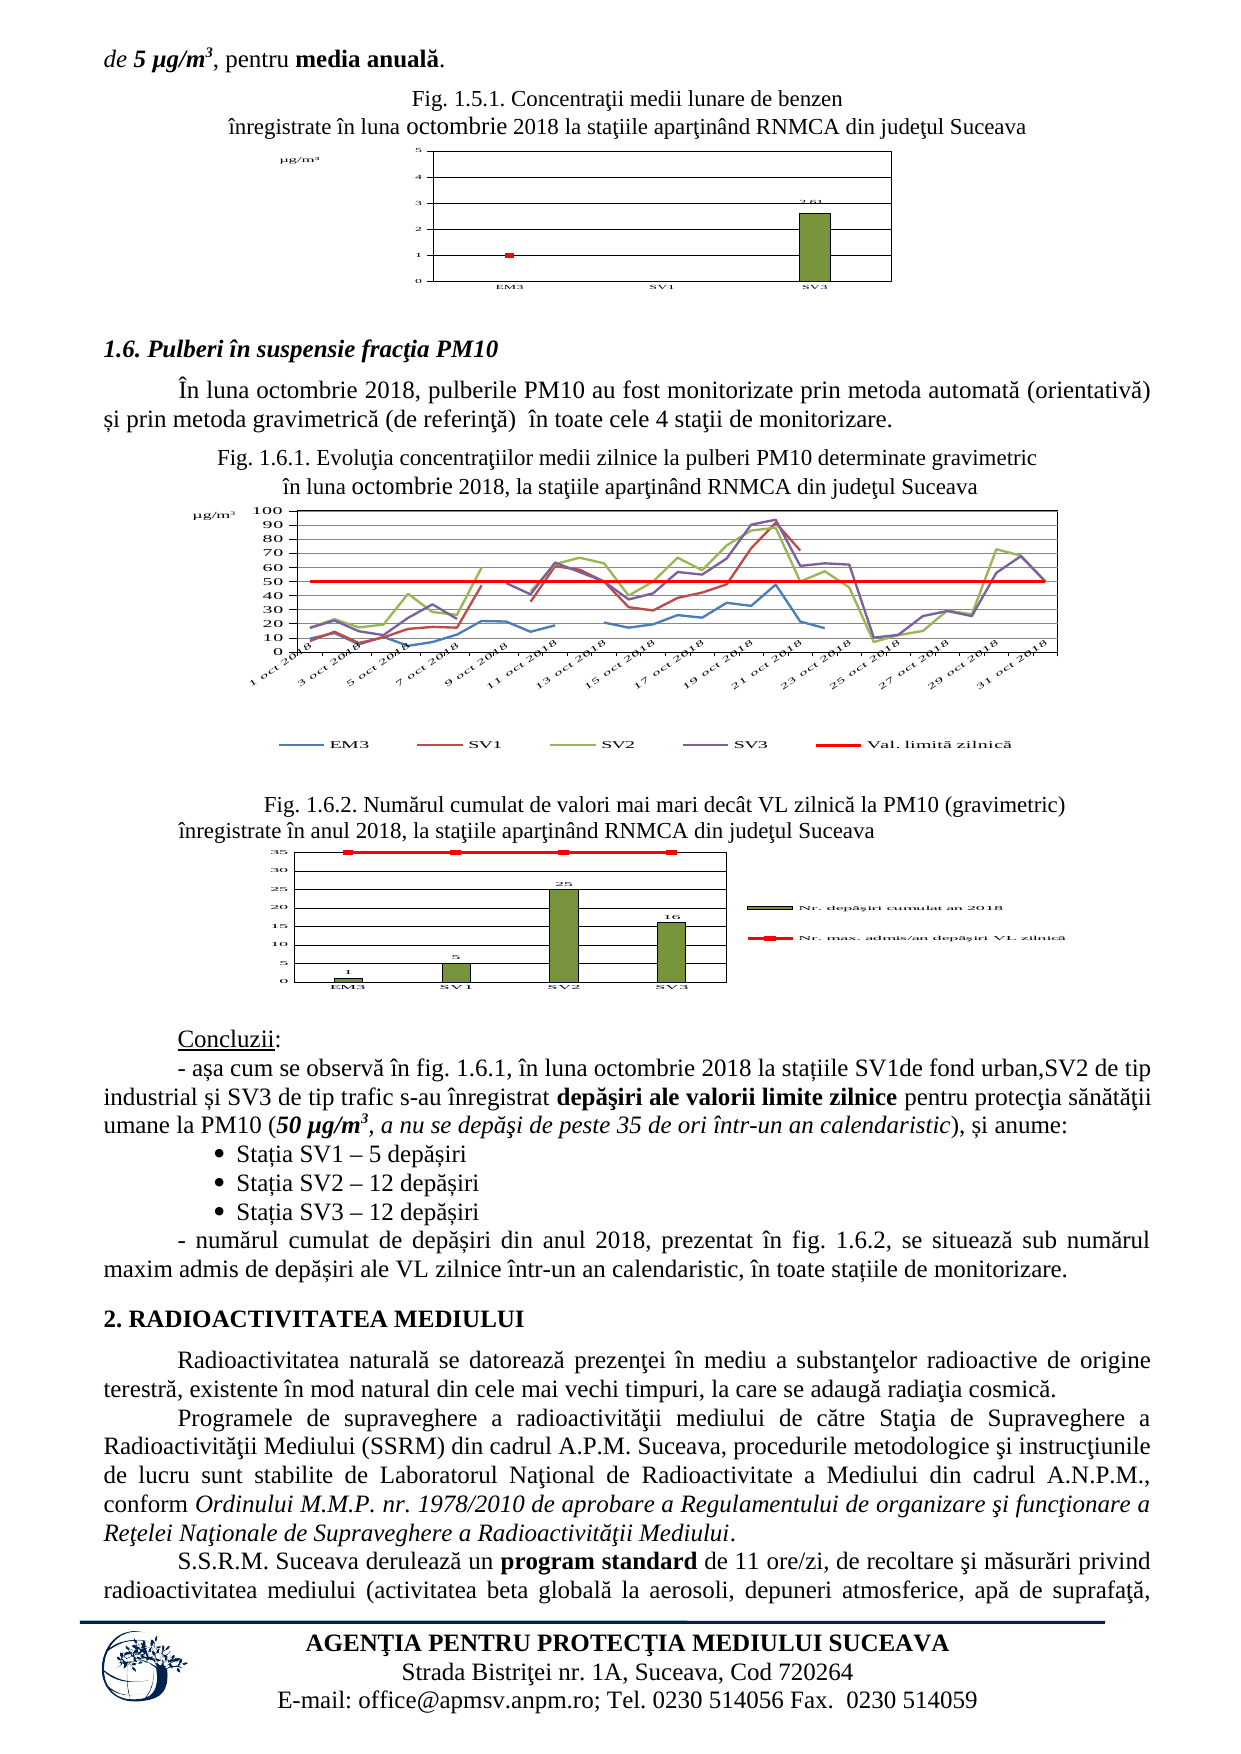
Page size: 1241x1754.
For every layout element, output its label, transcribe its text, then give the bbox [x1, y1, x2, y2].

list Stația SV2 – 12 depășiri [215, 1168, 1152, 1197]
list Stația SV3 – 12 depășiri [215, 1197, 1152, 1225]
text Fig. 1.6.1. Evoluţia concentraţiilor medii zilnice la pulberi PM10 determinate gravimetric [103, 444, 1152, 471]
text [103, 1546, 1152, 1604]
list Stația SV1 – 5 depășiri [215, 1139, 1152, 1168]
text Radioactivitatea naturală se datorează prezenţei în mediu a substanţelor radioactive de origine terestră, existente în mod natural din cele mai vechi timpuri, la care se adaugă radiaţia cosmică. [103, 1345, 1152, 1403]
text 2. RADIOACTIVITATEA MEDIULUI [103, 1304, 1152, 1333]
text înregistrate în luna octombrie 2018 la staţiile aparţinând RNMCA din judeţul Suceava [103, 111, 1152, 140]
text înregistrate în anul 2018, la staţiile aparţinând RNMCA din judeţul Suceava [103, 817, 1152, 843]
text - numărul cumulat de depășiri din anul 2018, prezentat în fig. 1.6.2, se situează sub numărul maxim admis de depășiri ale VL zilnice într-un an calendaristic, în toate stațiile de monitorizare. [103, 1225, 1152, 1283]
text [103, 44, 1152, 73]
text Fig. 1.6.2. Numărul cumulat de valori mai mari decât VL zilnică la PM10 (gravimetric) [103, 791, 1152, 817]
text În luna octombrie 2018, pulberile PM10 au fost monitorizate prin metoda automată (orientativă) și prin metoda gravimetrică (de referinţă) în toate cele 4 staţii de monitorizare. [103, 375, 1152, 432]
text în luna octombrie 2018, la staţiile aparţinând RNMCA din judeţul Suceava [103, 471, 1152, 499]
text Concluzii: [103, 1024, 1152, 1053]
text - așa cum se observă în fig. 1.6.1, în luna octombrie 2018 la stațiile SV1de fond urban,SV2 de tip industrial și SV3 de tip trafic s-au înregistrat depăşiri ale valorii limite zilnice pentru protecţia sănătăţii umane la PM10 (50 µg/m3, a nu se depăşi de peste 35 de ori într-un an calendaristic), și anume: [103, 1053, 1152, 1139]
text 1.6. Pulberi în suspensie fracţia PM10 [103, 334, 1152, 363]
text Programele de supraveghere a radioactivităţii mediului de către Staţia de Supraveghere a Radioactivităţii Mediului (SSRM) din cadrul A.P.M. Suceava, procedurile metodologice şi instrucţiunile de lucru sunt stabilite de Laboratorul Naţional de Radioactivitate a Mediului din cadrul A.N.P.M., conform Ordinului M.M.P. nr. 1978/2010 de aprobare a Regulamentului de organizare şi funcţionare a Reţelei Naţionale de Supraveghere a Radioactivităţii Mediului. [103, 1403, 1152, 1546]
text Fig. 1.5.1. Concentraţii medii lunare de benzen [103, 85, 1152, 111]
